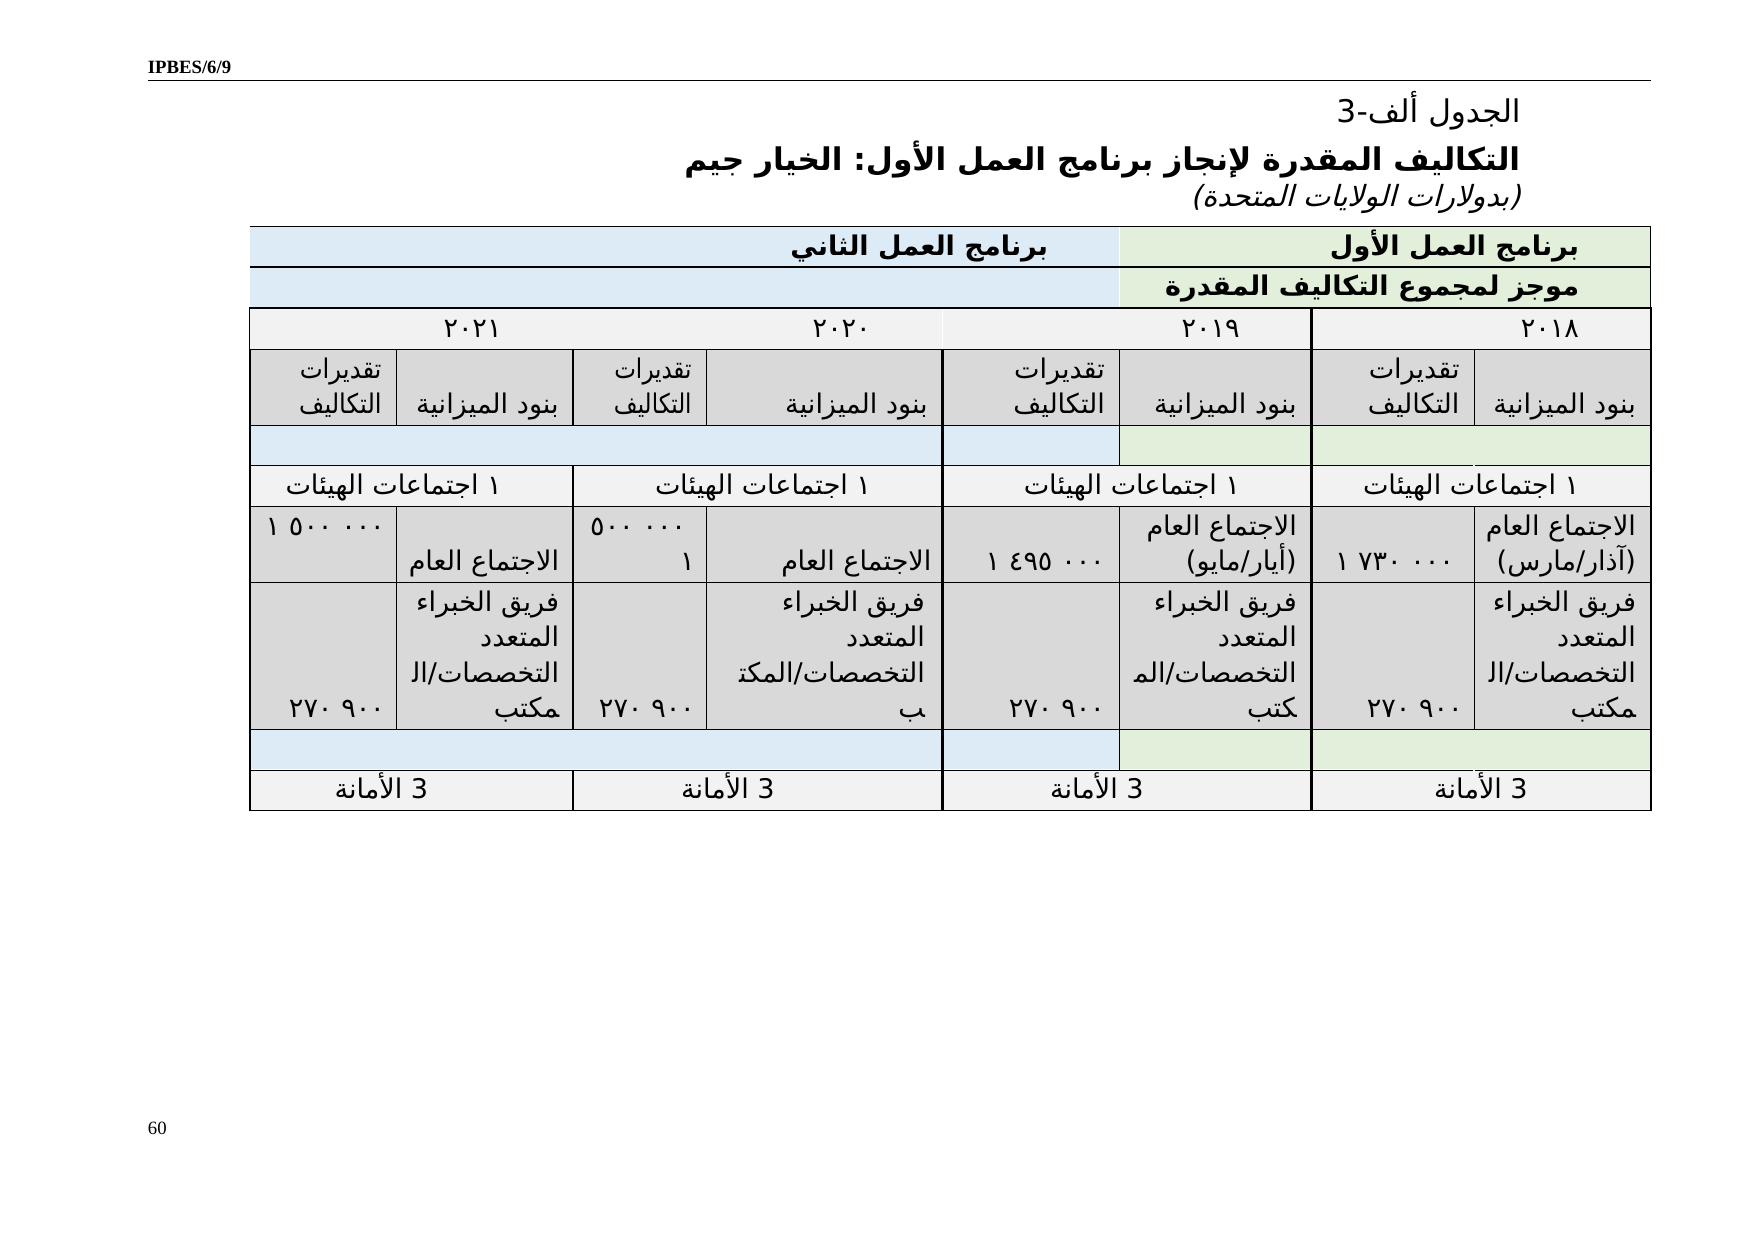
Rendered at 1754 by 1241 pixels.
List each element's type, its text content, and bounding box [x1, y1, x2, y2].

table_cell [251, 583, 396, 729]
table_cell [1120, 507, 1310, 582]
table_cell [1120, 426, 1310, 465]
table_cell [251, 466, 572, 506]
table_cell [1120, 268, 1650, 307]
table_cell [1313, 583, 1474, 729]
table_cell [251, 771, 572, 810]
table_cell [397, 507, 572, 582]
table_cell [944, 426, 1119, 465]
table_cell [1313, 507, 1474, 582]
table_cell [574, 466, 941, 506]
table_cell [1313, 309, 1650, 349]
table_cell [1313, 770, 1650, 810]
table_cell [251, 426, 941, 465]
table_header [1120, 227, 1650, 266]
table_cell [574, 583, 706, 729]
title (بدولارات الولايات المتحدة) [148, 178, 1521, 213]
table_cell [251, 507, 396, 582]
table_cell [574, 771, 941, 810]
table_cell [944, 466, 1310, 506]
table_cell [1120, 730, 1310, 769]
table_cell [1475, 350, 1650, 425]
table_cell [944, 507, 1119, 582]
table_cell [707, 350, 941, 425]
title الجدول ألف-3 [148, 94, 1521, 130]
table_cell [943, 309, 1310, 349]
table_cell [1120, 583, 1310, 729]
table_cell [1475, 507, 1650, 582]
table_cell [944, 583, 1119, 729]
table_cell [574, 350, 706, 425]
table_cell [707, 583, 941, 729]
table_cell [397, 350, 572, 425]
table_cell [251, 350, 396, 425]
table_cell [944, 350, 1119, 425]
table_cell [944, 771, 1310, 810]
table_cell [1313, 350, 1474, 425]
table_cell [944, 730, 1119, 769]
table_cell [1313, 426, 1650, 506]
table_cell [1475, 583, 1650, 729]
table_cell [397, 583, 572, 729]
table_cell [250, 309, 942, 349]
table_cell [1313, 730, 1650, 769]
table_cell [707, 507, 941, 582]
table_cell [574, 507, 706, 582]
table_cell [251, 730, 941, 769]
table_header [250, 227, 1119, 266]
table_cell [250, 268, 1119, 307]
title التكاليف المقدرة لإنجاز برنامج العمل الأول: الخيار جيم [148, 142, 1521, 178]
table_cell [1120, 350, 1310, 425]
